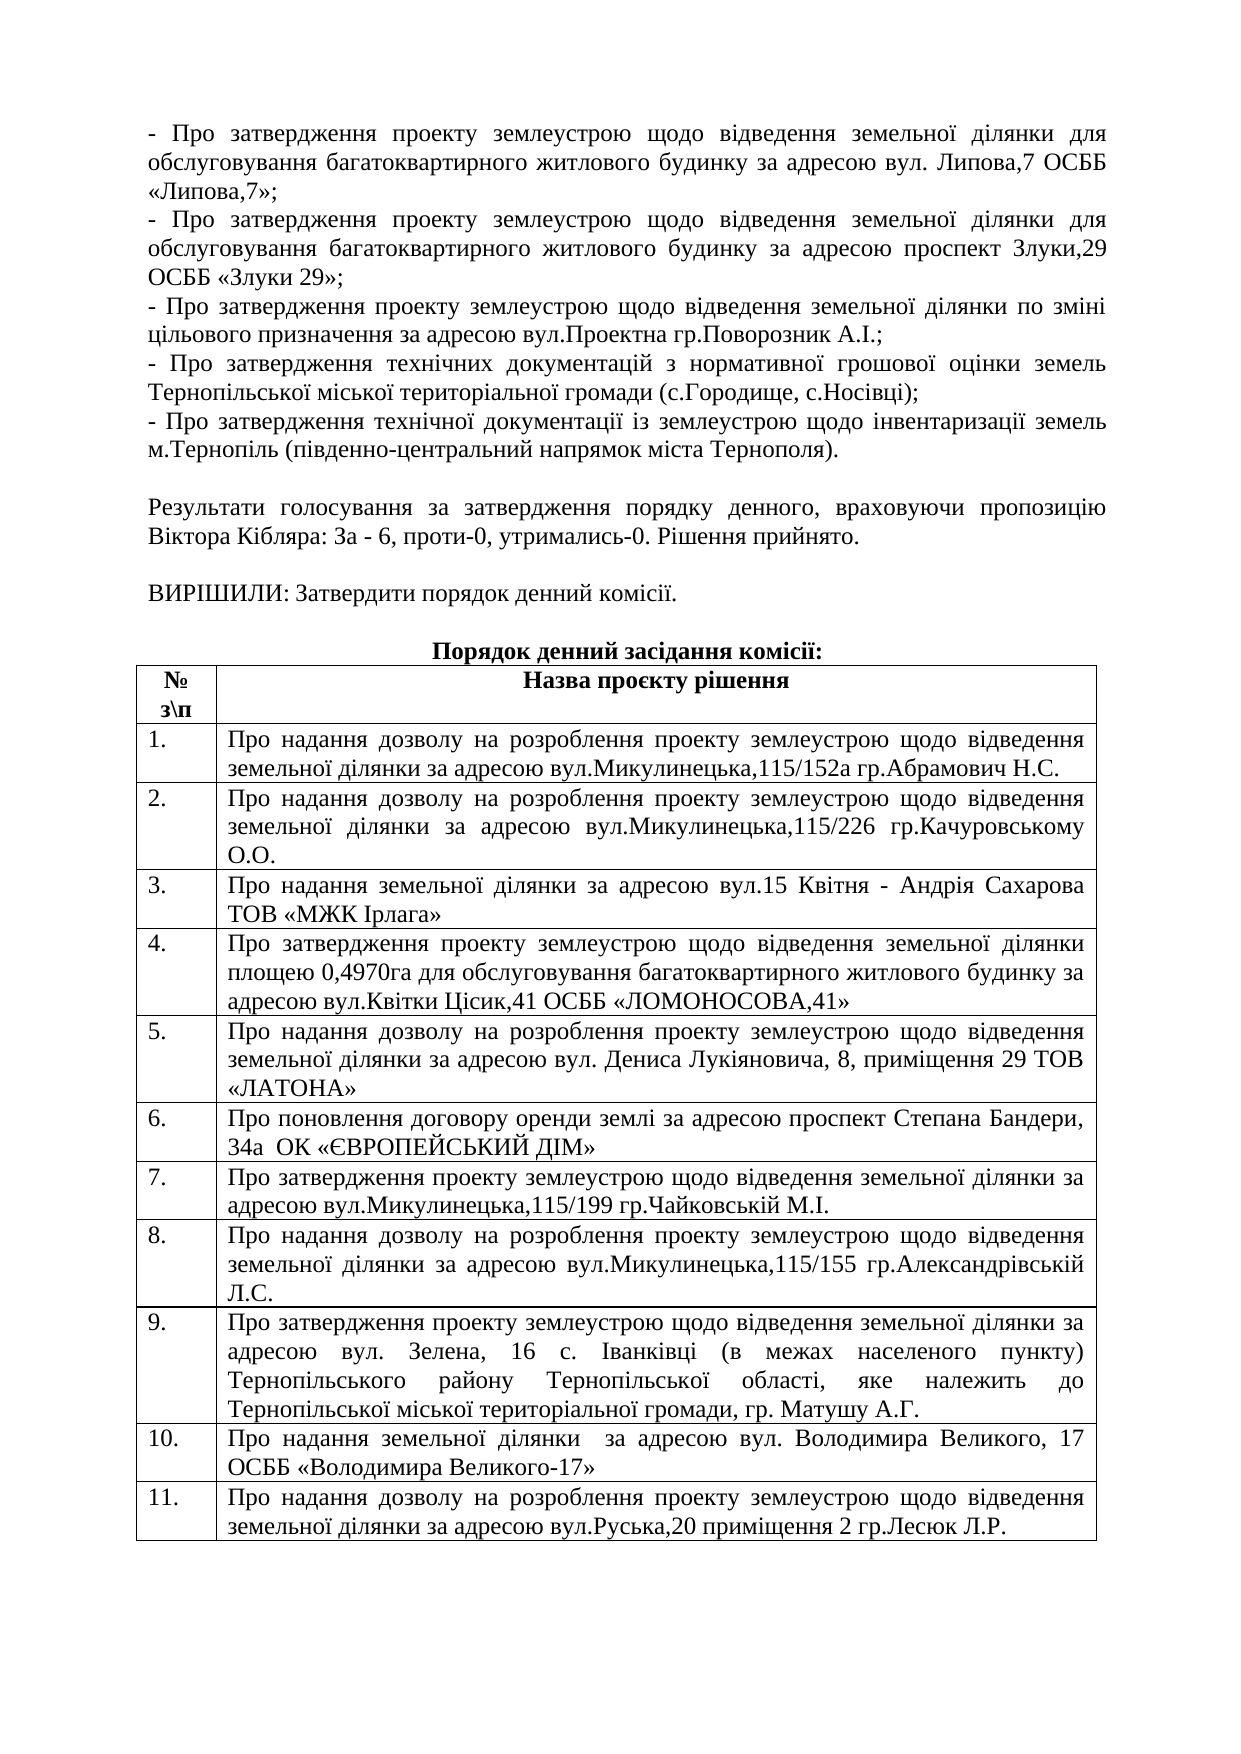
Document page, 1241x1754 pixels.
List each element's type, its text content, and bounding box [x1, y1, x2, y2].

text ВИРІШИЛИ: Затвердити порядок денний комісії. [148, 578, 1107, 607]
table_cell [137, 724, 216, 782]
table_header Назва проєкту рішення [217, 666, 1096, 723]
table_cell [137, 783, 216, 869]
table_cell Про затвердження проекту землеустрою щодо відведення земельної ділянки за адресою вул.Микулинецька,115/199 гр.Чайковській М.І. [217, 1162, 1096, 1219]
text - Про затвердження технічних документацій з нормативної грошової оцінки земель Тернопільської міської територіальної громади (с.Городище, с.Носівці); [148, 348, 1107, 406]
table_header № з\п [137, 666, 216, 723]
table_cell Про надання дозволу на розроблення проекту землеустрою щодо відведення земельної ділянки за адресою вул.Микулинецька,115/226 гр.Качуровському О.О. [217, 783, 1096, 869]
table_cell [137, 1162, 216, 1219]
table_cell [137, 1103, 216, 1161]
table_cell Про надання дозволу на розроблення проекту землеустрою щодо відведення земельної ділянки за адресою вул.Руська,20 приміщення 2 гр.Лесюк Л.Р. [217, 1482, 1096, 1539]
table_cell [137, 1482, 216, 1539]
table_cell [137, 1016, 216, 1102]
text - Про затвердження проекту землеустрою щодо відведення земельної ділянки по зміні цільового призначення за адресою вул.Проектна гр.Поворозник А.І.; [148, 291, 1107, 348]
table_cell Про надання земельної ділянки за адресою вул.15 Квітня - Андрія Сахарова ТОВ «МЖК Ірлага» [217, 870, 1096, 927]
text - Про затвердження технічної документації із землеустрою щодо інвентаризації земель м.Тернопіль (південно-центральний напрямок міста Тернополя). [148, 406, 1107, 463]
table_cell Про надання дозволу на розроблення проекту землеустрою щодо відведення земельної ділянки за адресою вул.Микулинецька,115/152а гр.Абрамович Н.С. [217, 724, 1096, 782]
text Порядок денний засідання комісії: [148, 636, 1107, 664]
table_cell Про надання дозволу на розроблення проекту землеустрою щодо відведення земельної ділянки за адресою вул. Дениса Лукіяновича, 8, приміщення 29 ТОВ «ЛАТОНА» [217, 1016, 1096, 1102]
table_cell Про затвердження проекту землеустрою щодо відведення земельної ділянки за адресою вул. Зелена, 16 с. Іванківці (в межах населеного пункту) Тернопільського району Тернопільської області, яке належить до Тернопільської міської територіальної громади, гр. Матушу А.Г. [217, 1308, 1096, 1422]
table_cell Про надання земельної ділянки за адресою вул. Володимира Великого, 17 ОСББ «Володимира Великого-17» [217, 1424, 1096, 1481]
table_cell [137, 1308, 216, 1422]
text - Про затвердження проекту землеустрою щодо відведення земельної ділянки для обслуговування багатоквартирного житлового будинку за адресою вул. Липова,7 ОСББ «Липова,7»; [148, 118, 1107, 204]
table_cell [137, 929, 216, 1015]
table_cell Про надання дозволу на розроблення проекту землеустрою щодо відведення земельної ділянки за адресою вул.Микулинецька,115/155 гр.Александрівській Л.С. [217, 1220, 1096, 1306]
table_cell Про затвердження проекту землеустрою щодо відведення земельної ділянки площею 0,4970га для обслуговування багатоквартирного житлового будинку за адресою вул.Квітки Цісик,41 ОСББ «ЛОМОНОСОВА,41» [217, 929, 1096, 1015]
table_cell [137, 1220, 216, 1306]
text - Про затвердження проекту землеустрою щодо відведення земельної ділянки для обслуговування багатоквартирного житлового будинку за адресою проспект Злуки,29 ОСББ «Злуки 29»; [148, 204, 1107, 291]
text Результати голосування за затвердження порядку денного, враховуючи пропозицію Віктора Кібляра: За - 6, проти-0, утримались-0. Рішення прийнято. [148, 492, 1107, 549]
table_cell Про поновлення договору оренди землі за адресою проспект Степана Бандери, 34а ОК «ЄВРОПЕЙСЬКИЙ ДІМ» [217, 1103, 1096, 1161]
table_cell [137, 870, 216, 927]
table_cell [137, 1424, 216, 1481]
